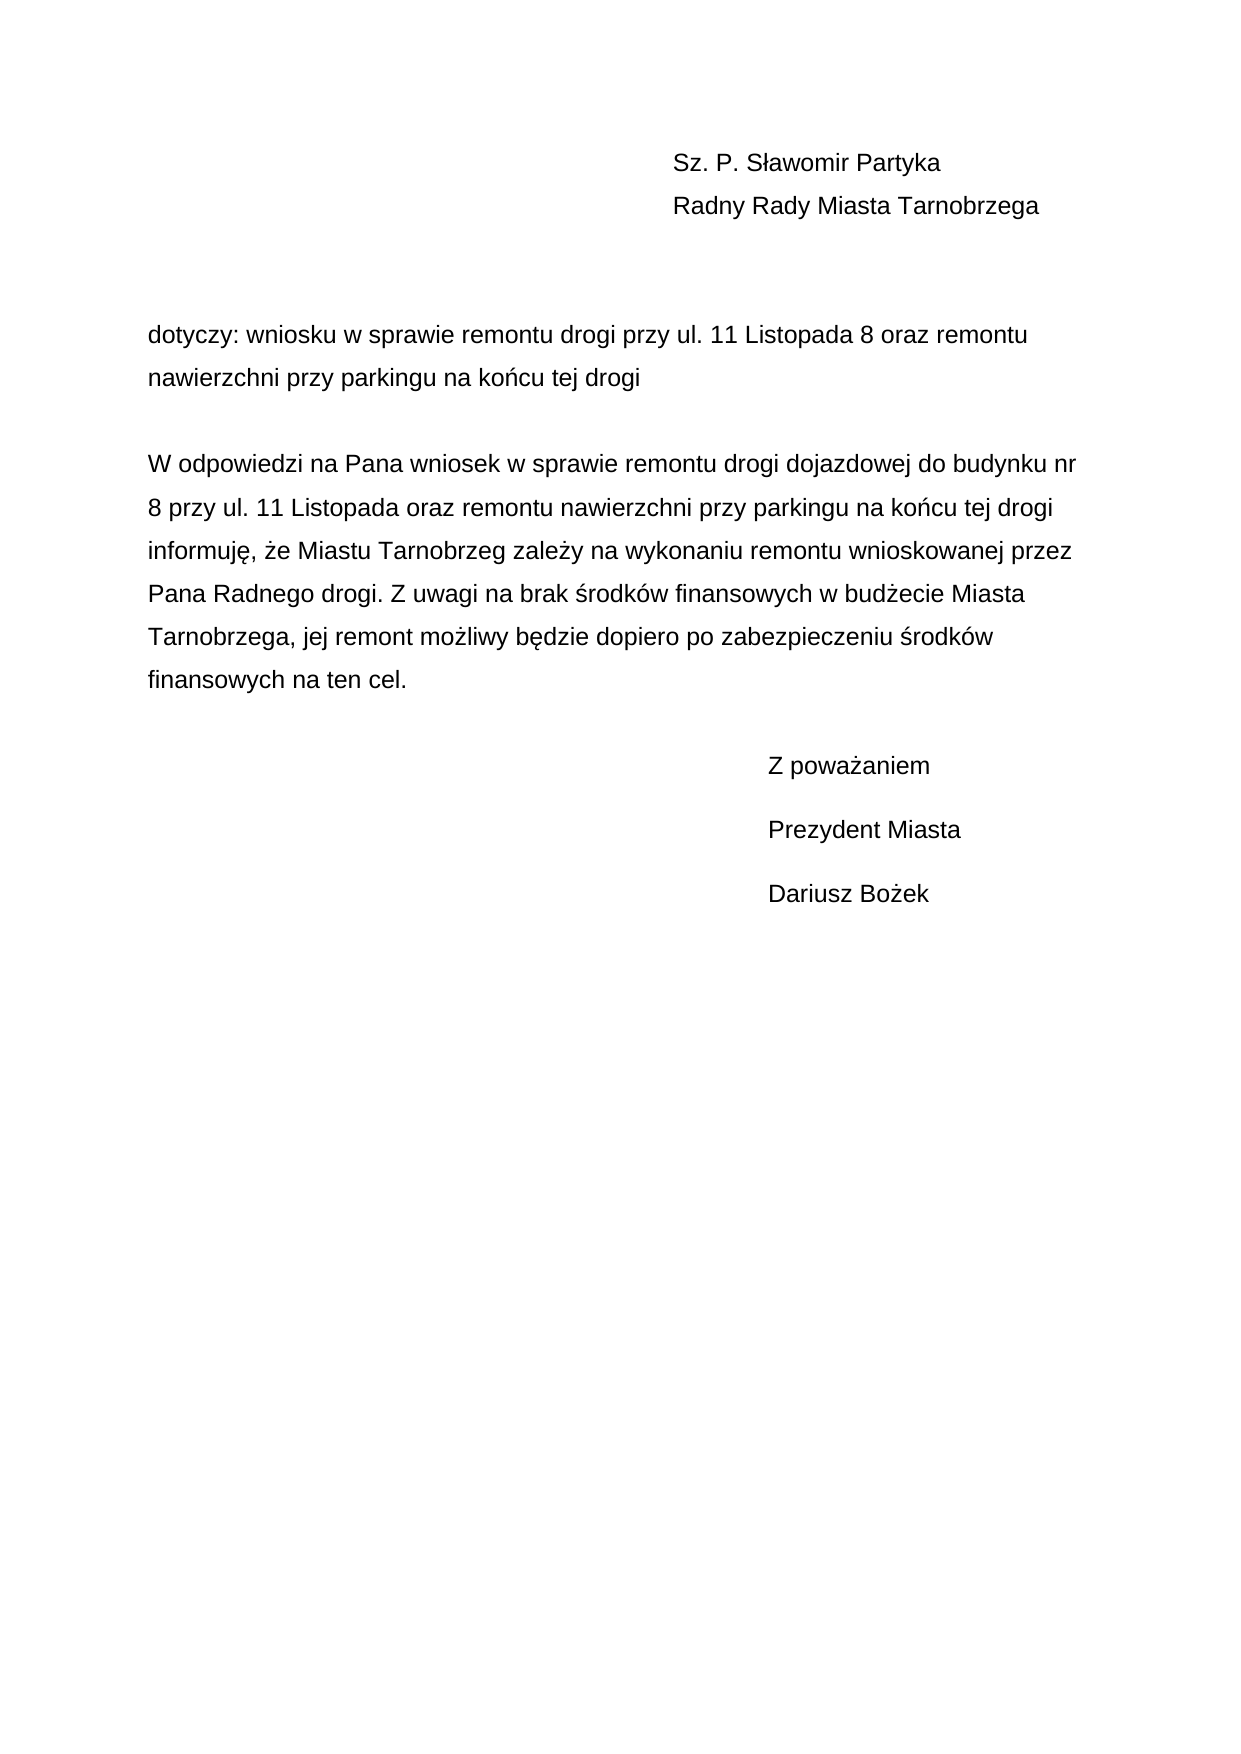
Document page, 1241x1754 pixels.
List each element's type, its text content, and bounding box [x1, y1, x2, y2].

text Dariusz Bożek [768, 879, 1093, 908]
text W odpowiedzi na Pana wniosek w sprawie remontu drogi dojazdowej do budynku nr 8 przy ul. 11 Listopada oraz remontu nawierzchni przy parkingu na końcu tej drogi informuję, że Miastu Tarnobrzeg zależy na wykonaniu remontu wnioskowanej przez Pana Radnego drogi. Z uwagi na brak środków finansowych w budżecie Miasta Tarnobrzega, jej remont możliwy będzie dopiero po zabezpieczeniu środków finansowych na ten cel. [148, 449, 1093, 694]
text dotyczy: wniosku w sprawie remontu drogi przy ul. 11 Listopada 8 oraz remontu nawierzchni przy parkingu na końcu tej drogi [148, 320, 1093, 392]
text Z poważaniem [768, 751, 1093, 780]
text Sz. P. Sławomir Partyka [673, 148, 1093, 176]
text Radny Rady Miasta Tarnobrzega [673, 191, 1093, 219]
text Prezydent Miasta [768, 815, 1093, 844]
